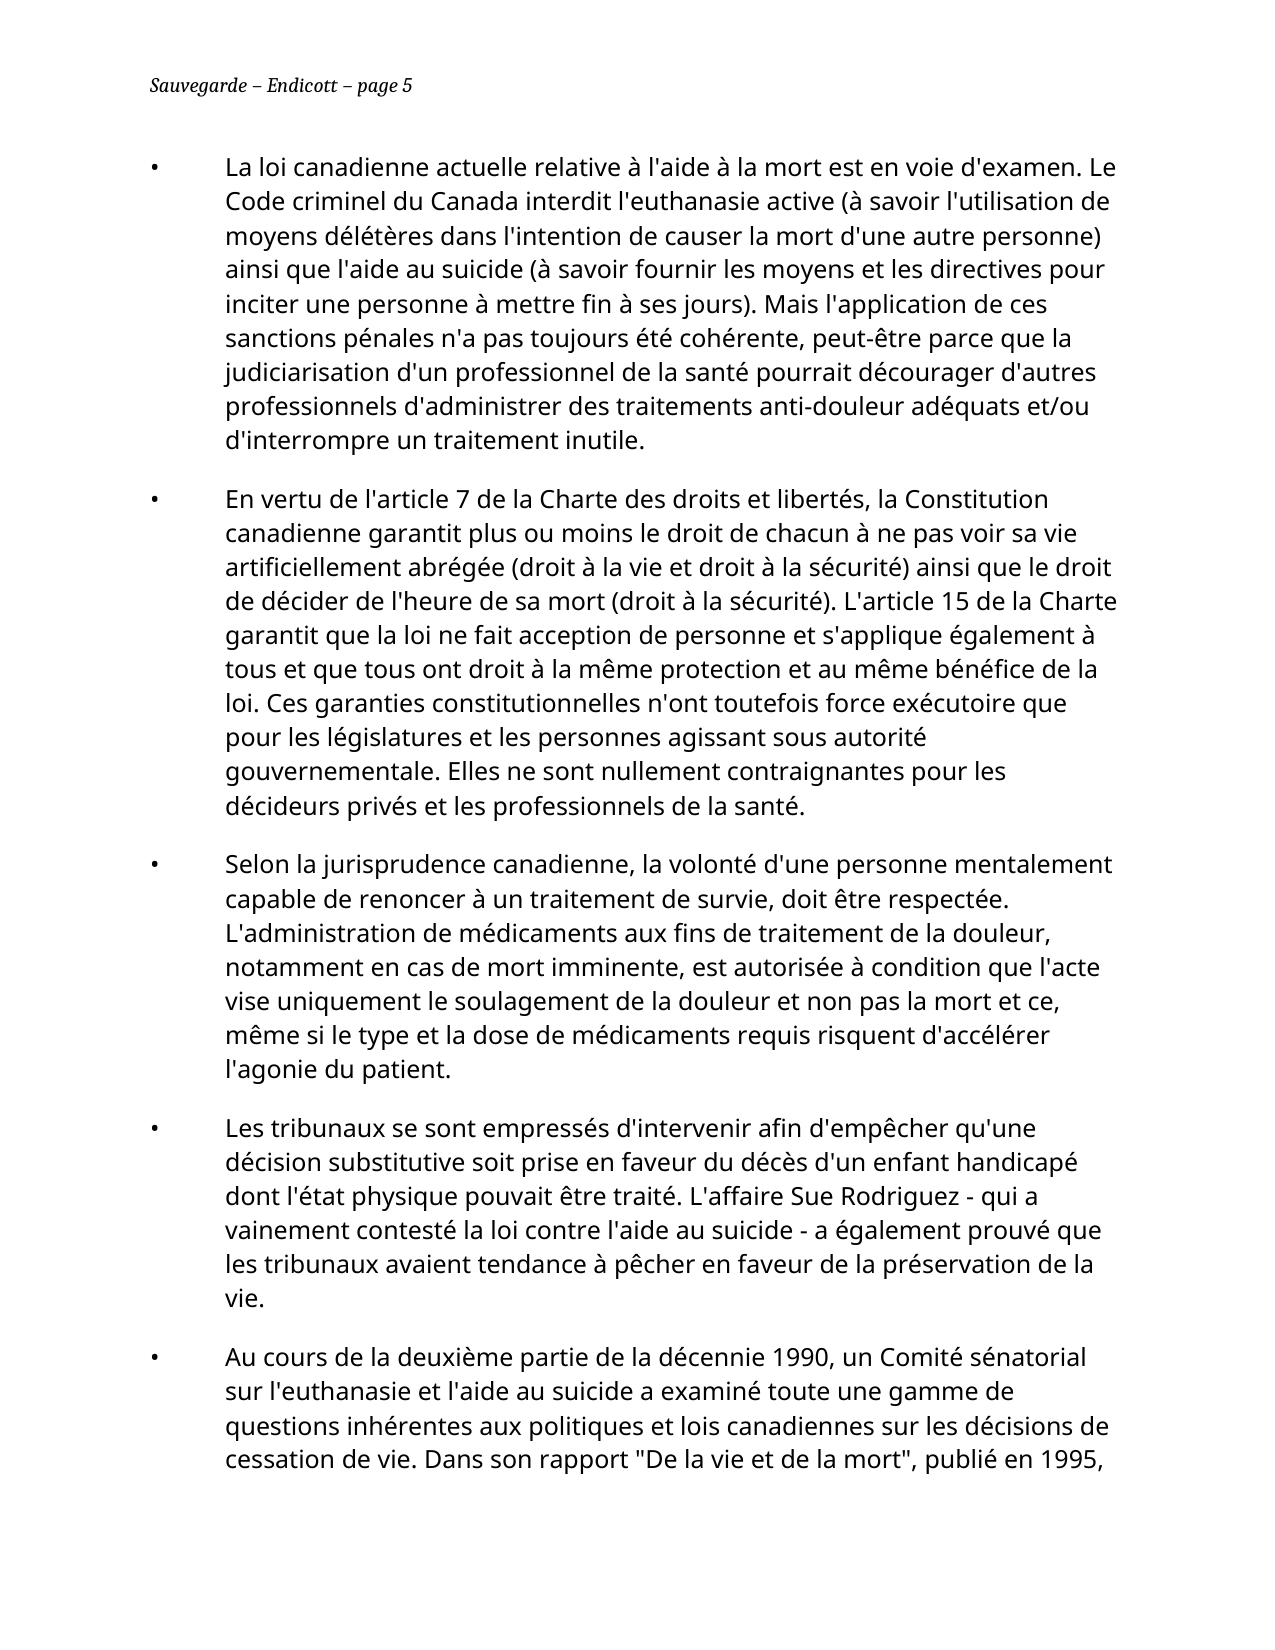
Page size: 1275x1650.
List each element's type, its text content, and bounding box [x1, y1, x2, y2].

list La loi canadienne actuelle relative à l'aide à la mort est en voie d'examen. Le Code criminel du Canada interdit l'euthanasie active (à savoir l'utilisation de moyens délétères dans l'intention de causer la mort d'une autre personne) ainsi que l'aide au suicide (à savoir fournir les moyens et les directives pour inciter une personne à mettre fin à ses jours). Mais l'application de ces sanctions pénales n'a pas toujours été cohérente, peut-être parce que la judiciarisation d'un professionnel de la santé pourrait décourager d'autres professionnels d'administrer des traitements anti-douleur adéquats et/ou d'interrompre un traitement inutile. [150, 150, 1125, 457]
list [150, 1340, 1125, 1476]
list Selon la jurisprudence canadienne, la volonté d'une personne mentalement capable de renoncer à un traitement de survie, doit être respectée. L'administration de médicaments aux fins de traitement de la douleur, notamment en cas de mort imminente, est autorisée à condition que l'acte vise uniquement le soulagement de la douleur et non pas la mort et ce, même si le type et la dose de médicaments requis risquent d'accélérer l'agonie du patient. [150, 847, 1125, 1086]
list En vertu de l'article 7 de la Charte des droits et libertés, la Constitution canadienne garantit plus ou moins le droit de chacun à ne pas voir sa vie artificiellement abrégée (droit à la vie et droit à la sécurité) ainsi que le droit de décider de l'heure de sa mort (droit à la sécurité). L'article 15 de la Charte garantit que la loi ne fait acception de personne et s'applique également à tous et que tous ont droit à la même protection et au même bénéfice de la loi. Ces garanties constitutionnelles n'ont toutefois force exécutoire que pour les législatures et les personnes agissant sous autorité gouvernementale. Elles ne sont nullement contraignantes pour les décideurs privés et les professionnels de la santé. [150, 482, 1125, 822]
list Les tribunaux se sont empressés d'intervenir afin d'empêcher qu'une décision substitutive soit prise en faveur du décès d'un enfant handicapé dont l'état physique pouvait être traité. L'affaire Sue Rodriguez - qui a vainement contesté la loi contre l'aide au suicide - a également prouvé que les tribunaux avaient tendance à pêcher en faveur de la préservation de la vie. [150, 1111, 1125, 1315]
